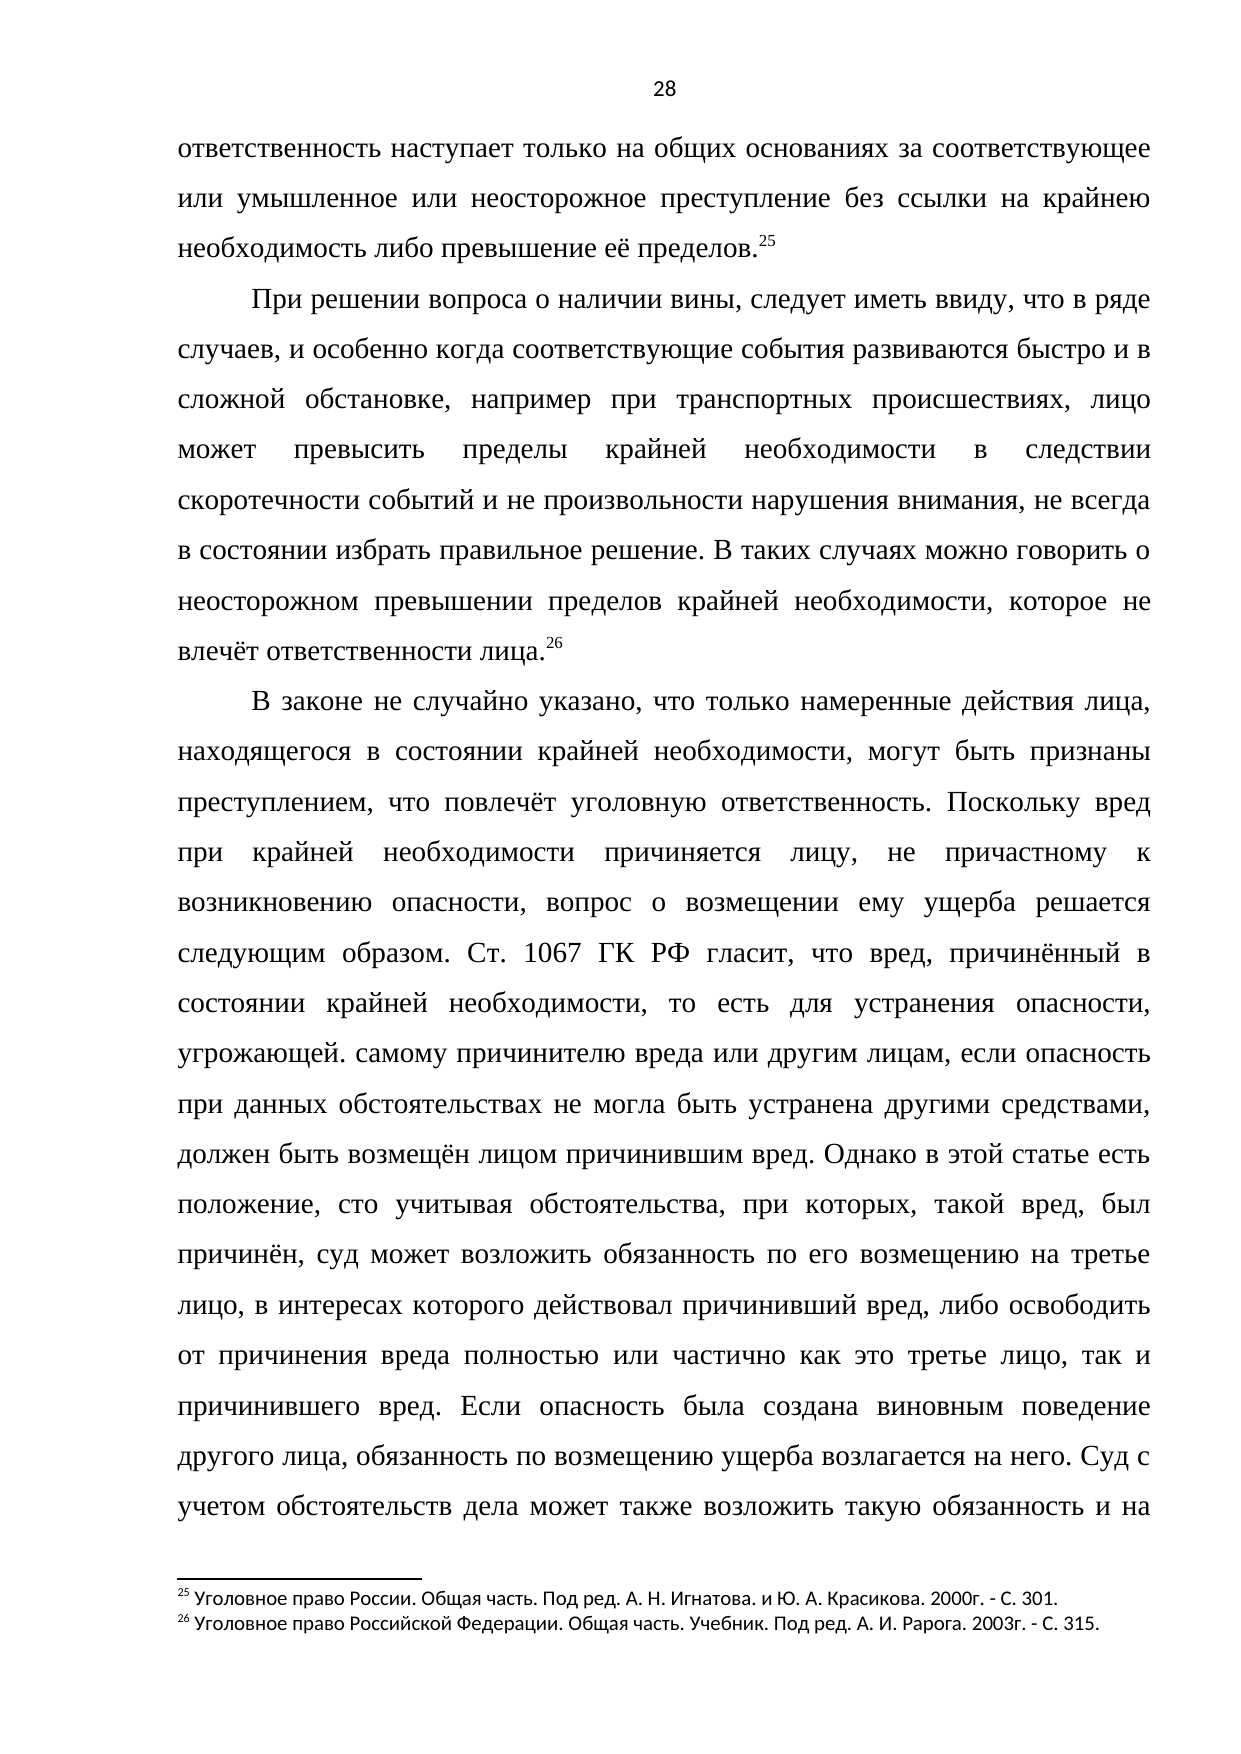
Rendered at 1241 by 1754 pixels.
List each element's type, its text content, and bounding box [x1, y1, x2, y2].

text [177, 130, 1152, 264]
text При решении вопроса о наличии вины, следует иметь ввиду, что в ряде случаев, и особенно когда соответствующие события развиваются быстро и в сложной обстановке, например при транспортных происшествиях, лицо может превысить пределы крайней необходимости в следствии скоротечности событий и не произвольности нарушения внимания, не всегда в состоянии избрать правильное решение. В таких случаях можно говорить о неосторожном превышении пределов крайней необходимости, которое не влечёт ответственности лица. [177, 281, 1152, 666]
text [177, 683, 1152, 1522]
